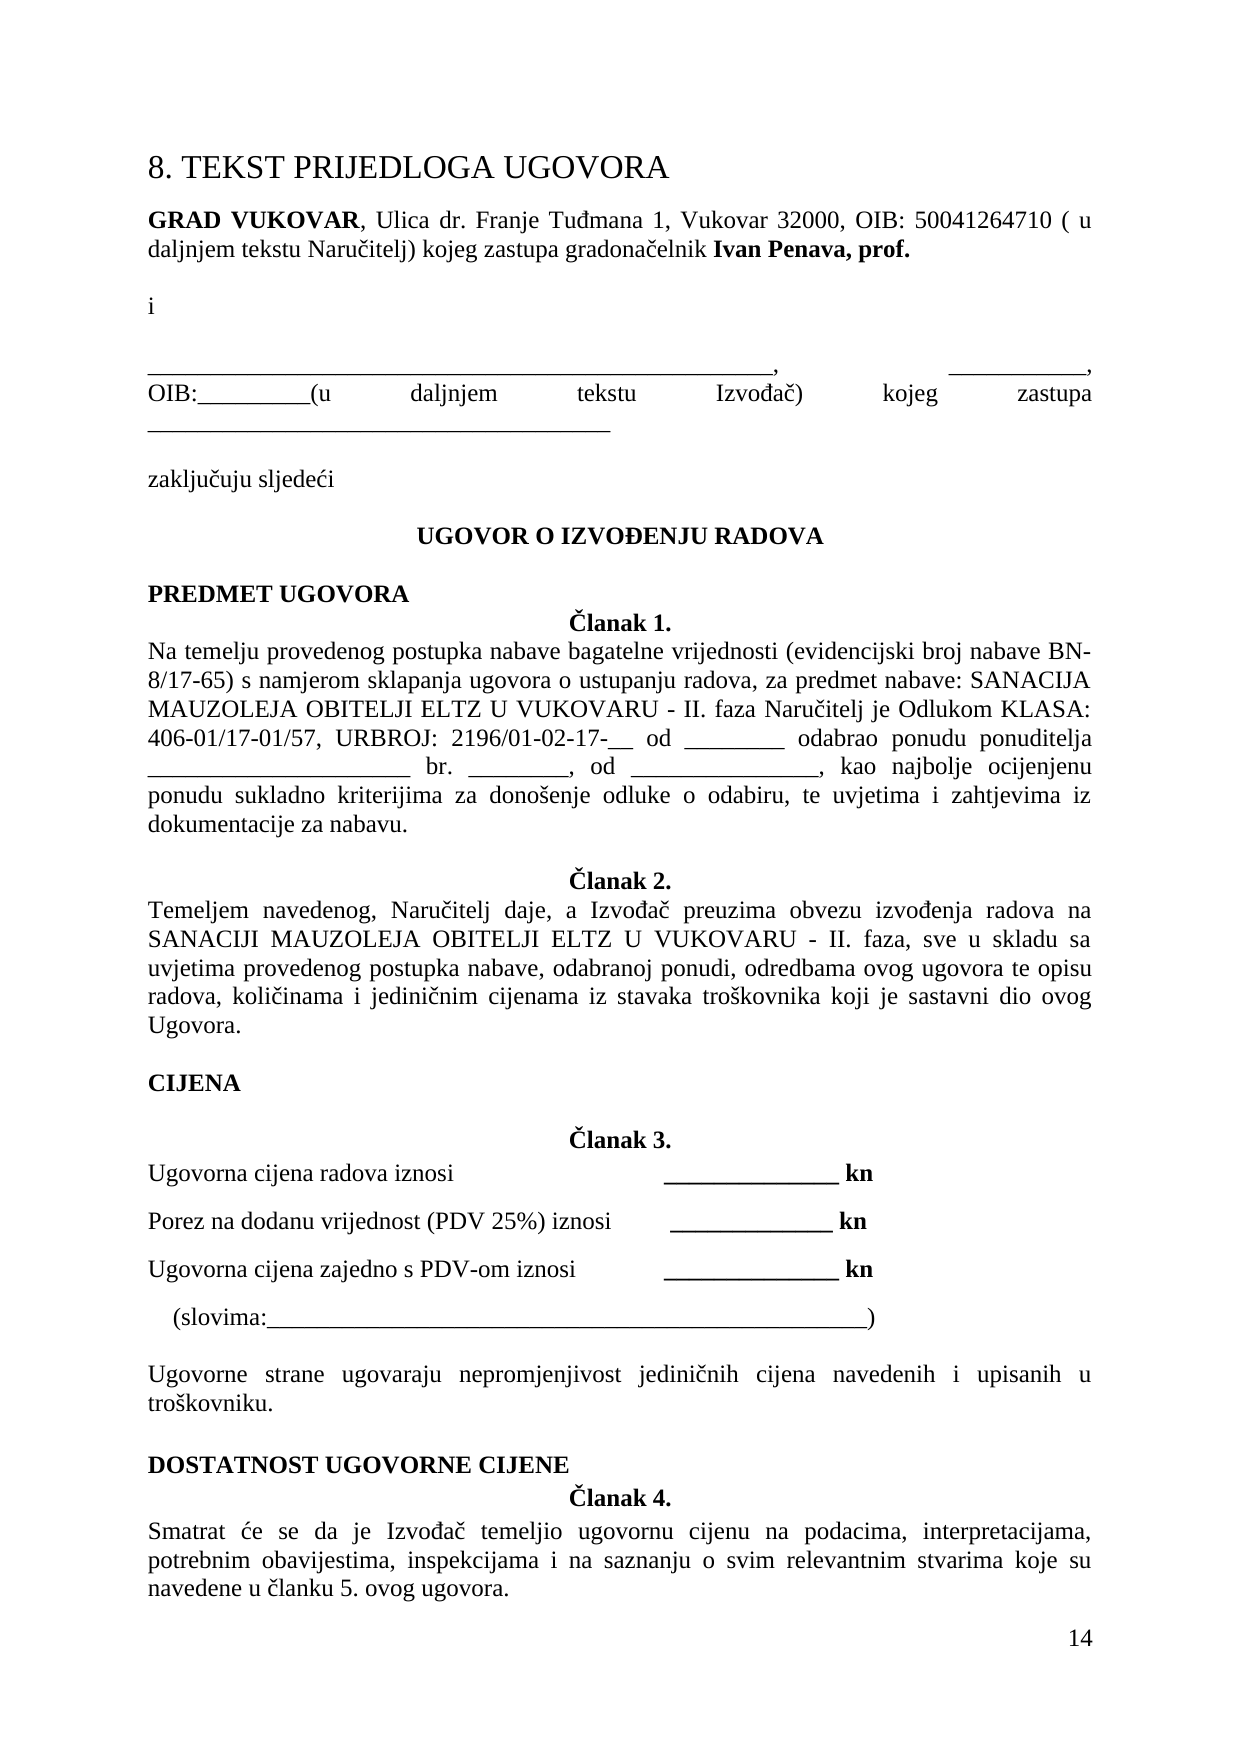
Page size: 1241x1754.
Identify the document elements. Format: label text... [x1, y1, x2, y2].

text Temeljem navedenog, Naručitelj daje, a Izvođač preuzima obvezu izvođenja radova na SANACIJI MAUZOLEJA OBITELJI ELTZ U VUKOVARU - II. faza, sve u skladu sa uvjetima provedenog postupka nabave, odabranoj ponudi, odredbama ovog ugovora te opisu radova, količinama i jediničnim cijenama iz stavaka troškovnika koji je sastavni dio ovog Ugovora. [148, 895, 1092, 1039]
text __________________________________________________, ___________, OIB:_________(u daljnjem tekstu Izvođač) kojeg zastupa _____________________________________ [148, 349, 1092, 435]
text Članak 2. [148, 866, 1092, 895]
text Ugovorna cijena zajedno s PDV-om iznosi ______________ kn [148, 1254, 1092, 1283]
text i [148, 291, 1092, 320]
text Ugovorne strane ugovaraju nepromjenjivost jediničnih cijena navedenih i upisanih u troškovniku. [148, 1359, 1092, 1417]
text PREDMET UGOVORA [148, 579, 1092, 608]
text Ugovorna cijena radova iznosi ______________ kn [148, 1158, 1092, 1187]
text Članak 1. [148, 608, 1092, 636]
text UGOVOR O IZVOĐENJU RADOVA [148, 521, 1092, 550]
text Članak 3. [148, 1125, 1092, 1154]
text GRAD VUKOVAR, Ulica dr. Franje Tuđmana 1, Vukovar 32000, OIB: 50041264710 ( u daljnjem tekstu Naručitelj) kojeg zastupa gradonačelnik Ivan Penava, prof. [148, 205, 1092, 263]
text 8. TEKST PRIJEDLOGA UGOVORA [148, 148, 1092, 186]
text Porez na dodanu vrijednost (PDV 25%) iznosi _____________ kn [148, 1206, 1092, 1235]
text DOSTATNOST UGOVORNE CIJENE [148, 1450, 1092, 1479]
text CIJENA [148, 1068, 1092, 1096]
text zaključuju sljedeći [148, 464, 1092, 493]
text Na temelju provedenog postupka nabave bagatelne vrijednosti (evidencijski broj nabave BN-8/17-65) s namjerom sklapanja ugovora o ustupanju radova, za predmet nabave: SANACIJA MAUZOLEJA OBITELJI ELTZ U VUKOVARU - II. faza Naručitelj je Odlukom KLASA: 406-01/17-01/57, URBROJ: 2196/01-02-17-__ od ________ odabrao ponudu ponuditelja _____________________ br. ________, od _______________, kao najbolje ocijenjenu ponudu sukladno kriterijima za donošenje odluke o odabiru, te uvjetima i zahtjevima iz dokumentacije za nabavu. [148, 636, 1092, 838]
text (slovima:________________________________________________) [148, 1302, 1092, 1331]
text Smatrat će se da je Izvođač temeljio ugovornu cijenu na podacima, interpretacijama, potrebnim obavijestima, inspekcijama i na saznanju o svim relevantnim stvarima koje su navedene u članku 5. ovog ugovora. [148, 1516, 1092, 1602]
text Članak 4. [148, 1483, 1092, 1512]
